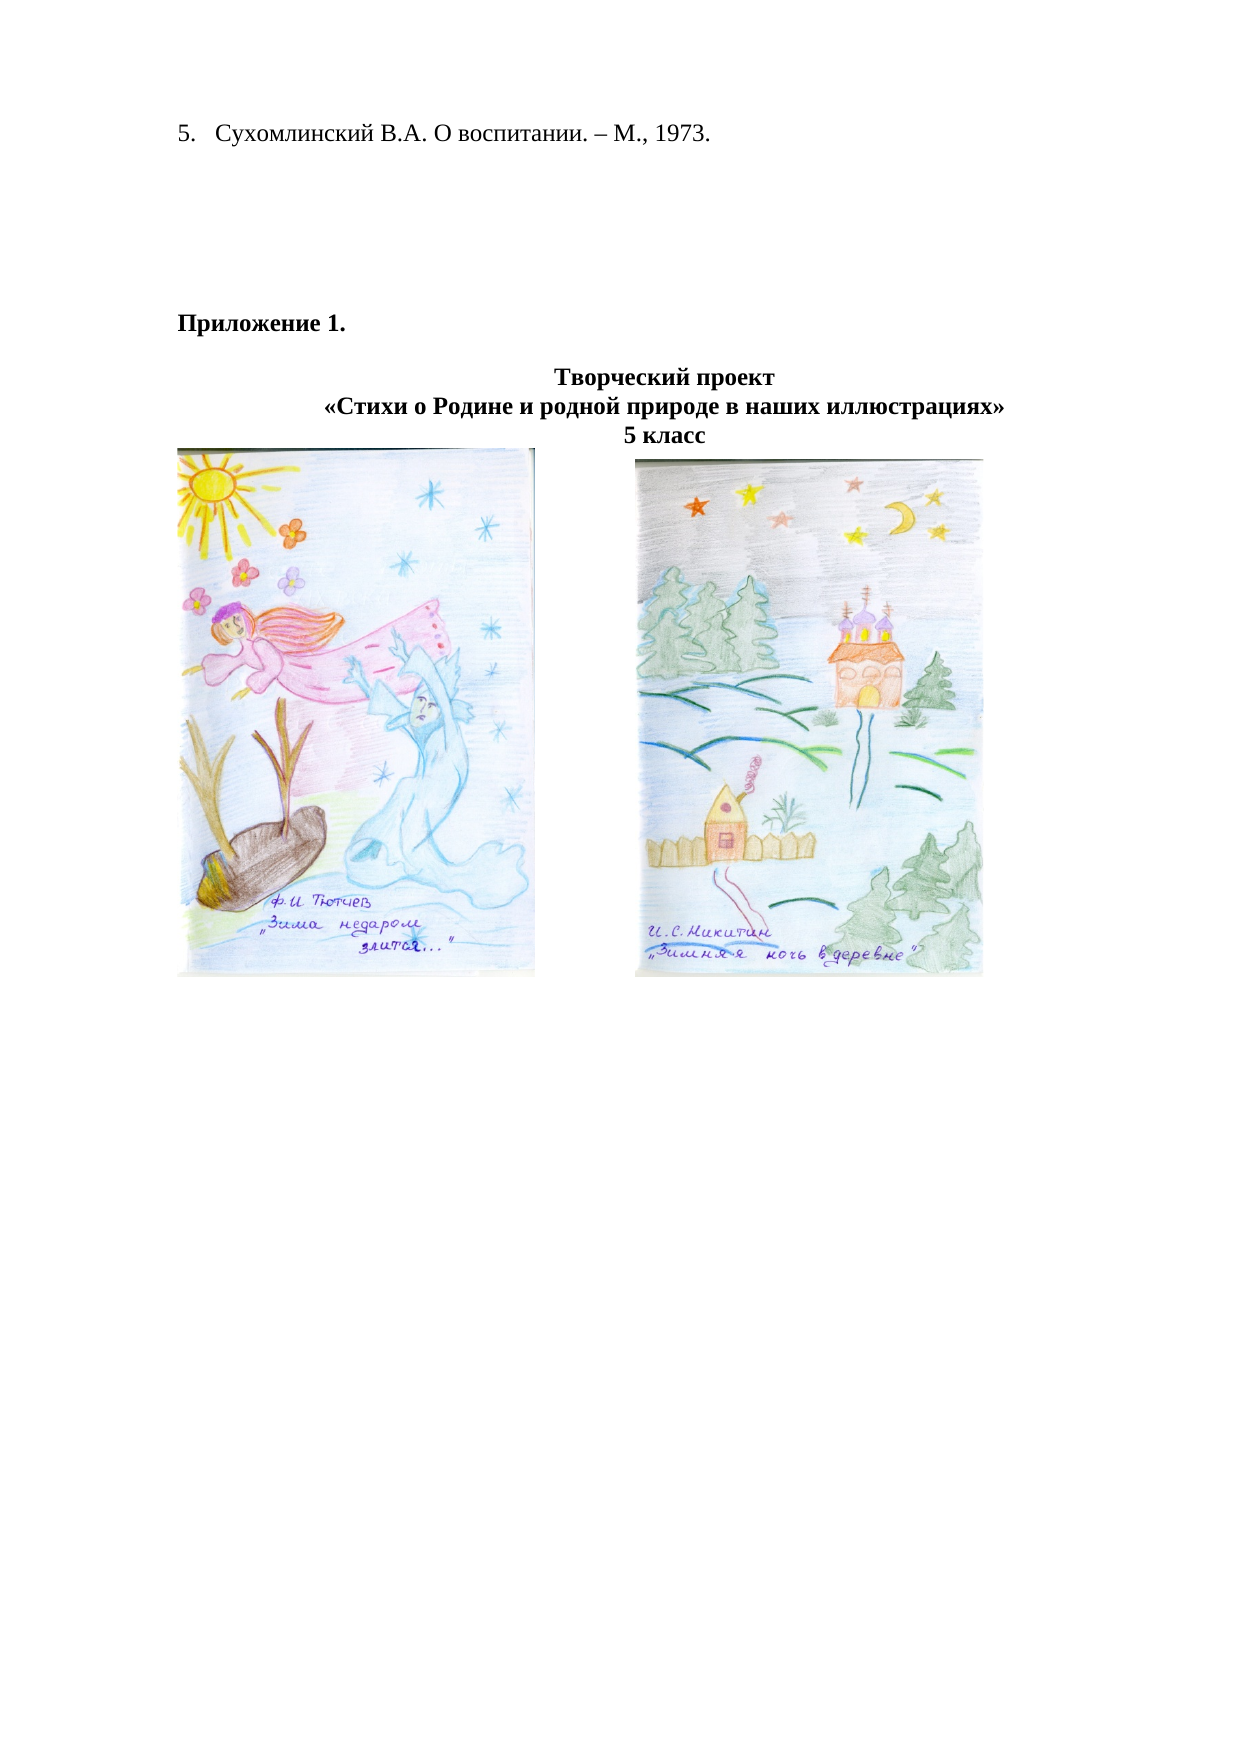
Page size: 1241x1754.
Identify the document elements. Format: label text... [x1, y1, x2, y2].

picture [635, 459, 984, 977]
text «Стихи о Родине и родной природе в наших иллюстрациях» [177, 391, 1152, 420]
text 5 класс [177, 420, 1152, 448]
text Творческий проект [177, 362, 1152, 391]
list Сухомлинский В.А. О воспитании. – М., 1973. [177, 118, 1157, 147]
picture [177, 448, 535, 977]
text Приложение 1. [177, 308, 1152, 337]
